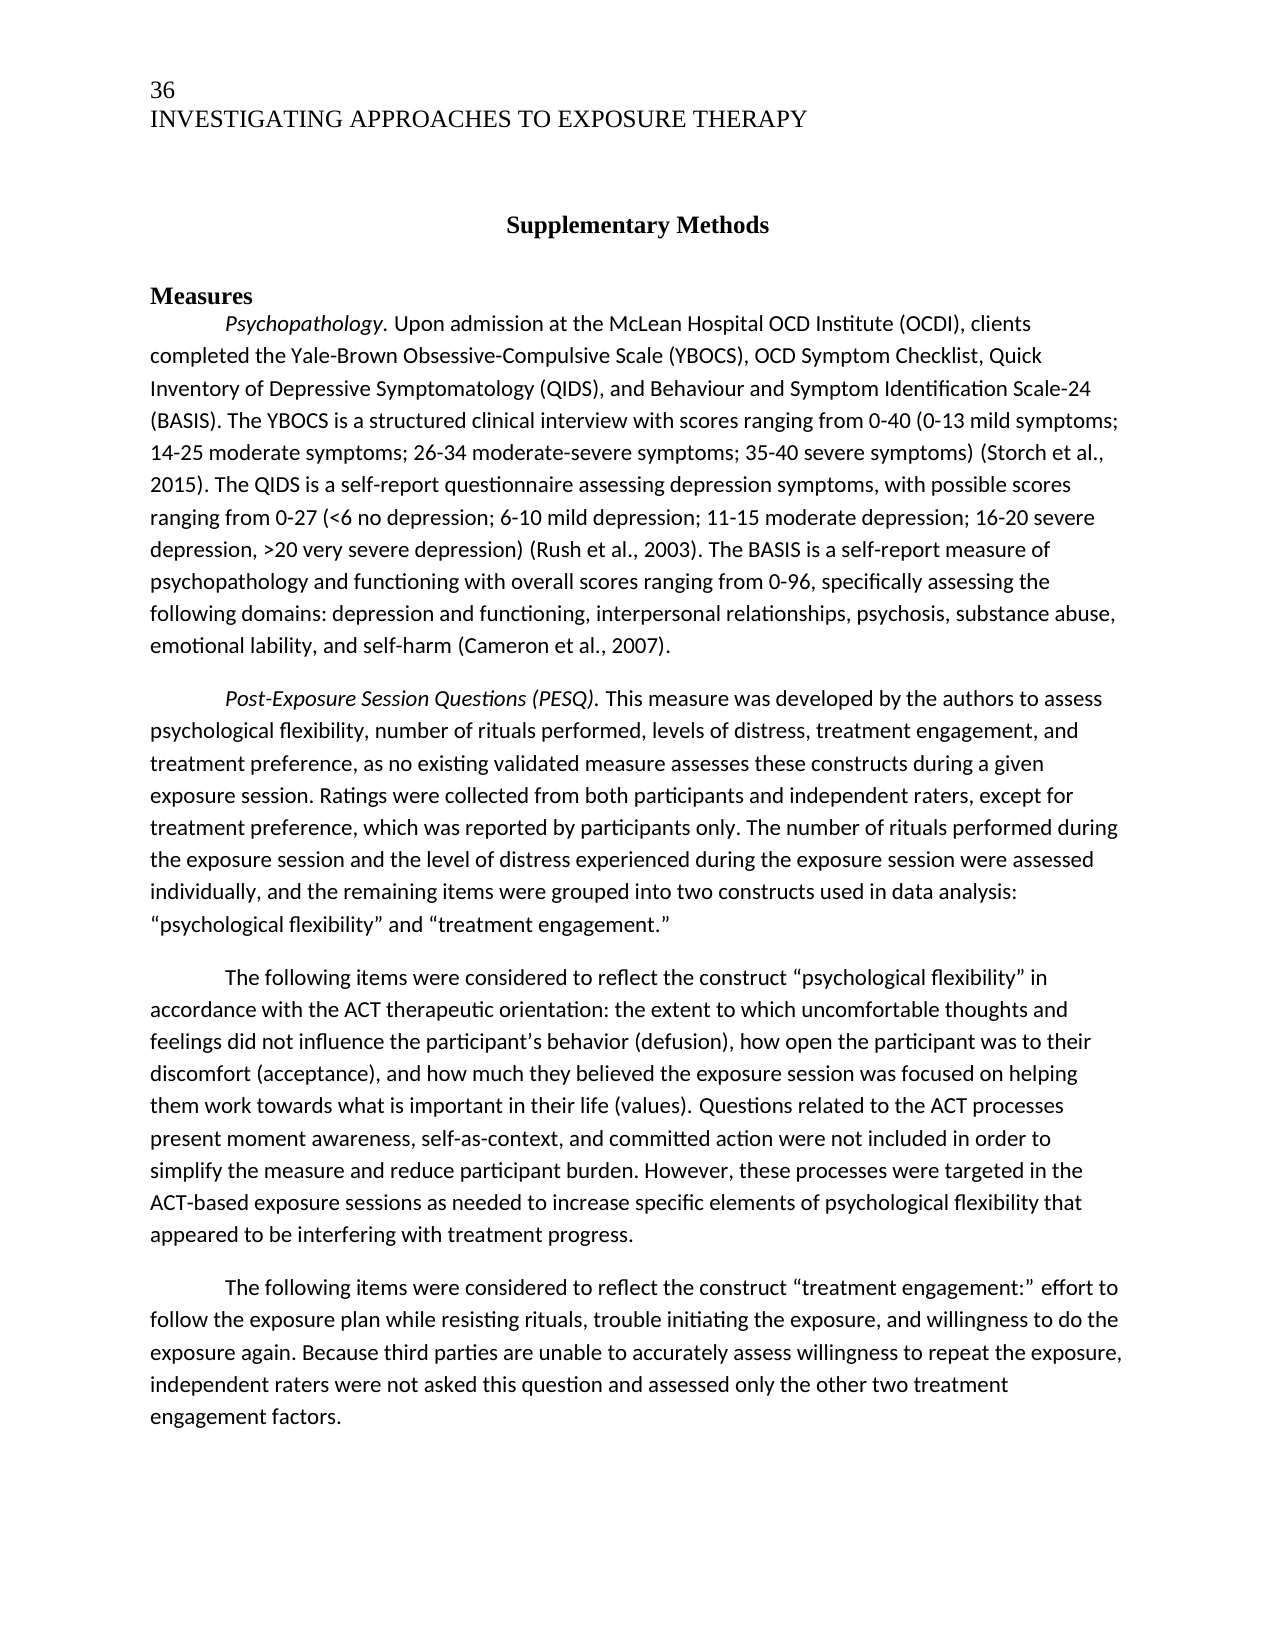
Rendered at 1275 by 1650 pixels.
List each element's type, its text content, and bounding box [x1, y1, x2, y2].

text The following items were considered to reflect the construct “psychological flexibility” in accordance with the ACT therapeutic orientation: the extent to which uncomfortable thoughts and feelings did not influence the participant’s behavior (defusion), how open the participant was to their discomfort (acceptance), and how much they believed the exposure session was focused on helping them work towards what is important in their life (values). Questions related to the ACT processes present moment awareness, self-as-context, and committed action were not included in order to simplify the measure and reduce participant burden. However, these processes were targeted in the ACT-based exposure sessions as needed to increase specific elements of psychological flexibility that appeared to be interfering with treatment progress. [150, 963, 1125, 1248]
text Post-Exposure Session Questions (PESQ). This measure was developed by the authors to assess psychological flexibility, number of rituals performed, levels of distress, treatment engagement, and treatment preference, as no existing validated measure assesses these constructs during a given exposure session. Ratings were collected from both participants and independent raters, except for treatment preference, which was reported by participants only. The number of rituals performed during the exposure session and the level of distress experienced during the exposure session were assessed individually, and the remaining items were grouped into two constructs used in data analysis: “psychological flexibility” and “treatment engagement.” [150, 684, 1125, 938]
subtitle Measures [150, 281, 1125, 309]
subtitle Supplementary Methods [150, 211, 1125, 239]
text Psychopathology. Upon admission at the McLean Hospital OCD Institute (OCDI), clients completed the Yale-Brown Obsessive-Compulsive Scale (YBOCS), OCD Symptom Checklist, Quick Inventory of Depressive Symptomatology (QIDS), and Behaviour and Symptom Identification Scale-24 (BASIS). The YBOCS is a structured clinical interview with scores ranging from 0-40 (0-13 mild symptoms; 14-25 moderate symptoms; 26-34 moderate-severe symptoms; 35-40 severe symptoms) (Storch et al., 2015). The QIDS is a self-report questionnaire assessing depression symptoms, with possible scores ranging from 0-27 (<6 no depression; 6-10 mild depression; 11-15 moderate depression; 16-20 severe depression, >20 very severe depression) (Rush et al., 2003). The BASIS is a self-report measure of psychopathology and functioning with overall scores ranging from 0-96, specifically assessing the following domains: depression and functioning, interpersonal relationships, psychosis, substance abuse, emotional lability, and self-harm (Cameron et al., 2007). [150, 309, 1125, 659]
text The following items were considered to reflect the construct “treatment engagement:” effort to follow the exposure plan while resisting rituals, trouble initiating the exposure, and willingness to do the exposure again. Because third parties are unable to accurately assess willingness to repeat the exposure, independent raters were not asked this question and assessed only the other two treatment engagement factors. [150, 1273, 1125, 1430]
